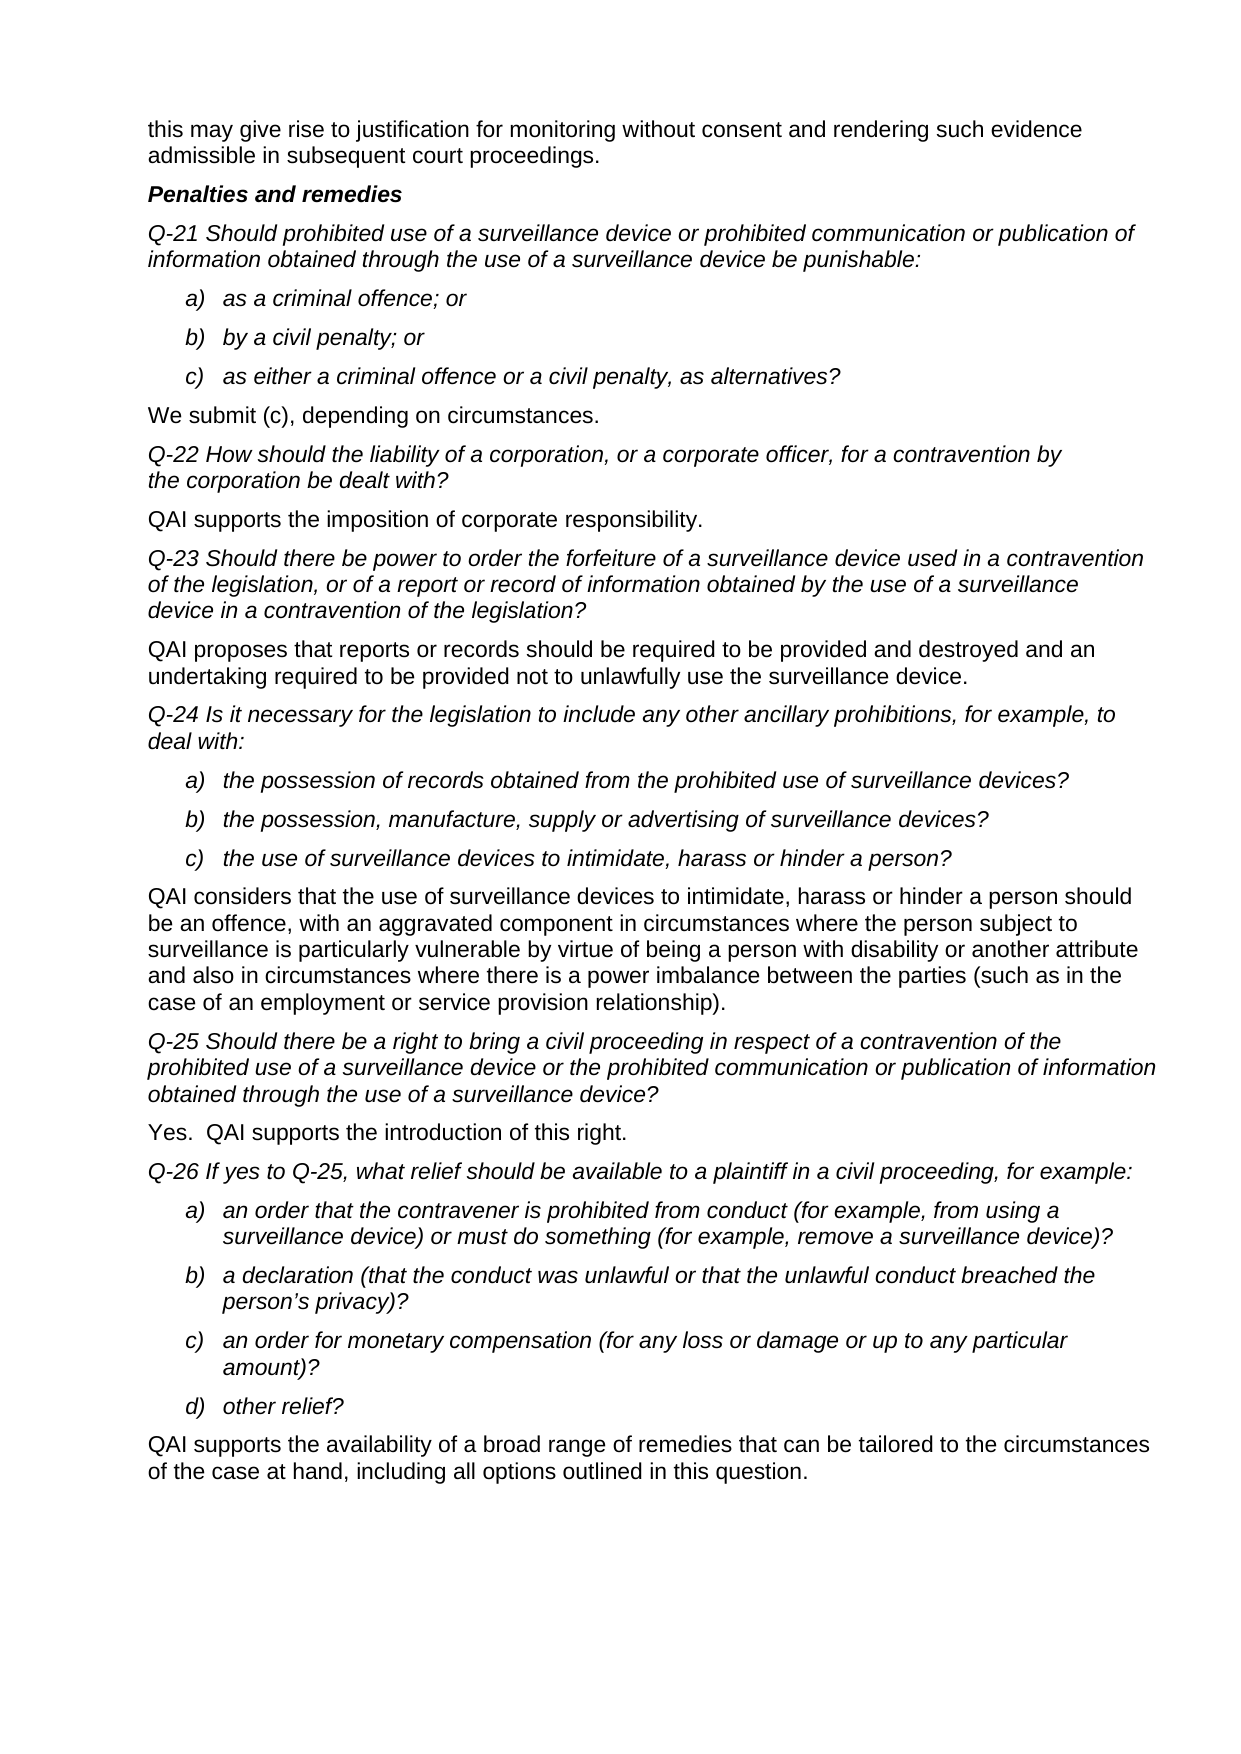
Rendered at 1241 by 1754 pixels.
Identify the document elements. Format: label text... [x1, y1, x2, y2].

list the possession of records obtained from the prohibited use of surveillance devices? [185, 767, 1201, 793]
list Should prohibited use of a surveillance device or prohibited communication or publication of information obtained through the use of a surveillance device be punishable: [148, 220, 1134, 273]
list the use of surveillance devices to intimidate, harass or hinder a person? [185, 844, 1201, 871]
list by a civil penalty; or [185, 324, 1201, 350]
list as a criminal offence; or [185, 285, 1201, 312]
list other relief? [185, 1393, 1201, 1419]
list an order that the contravener is prohibited from conduct (for example, from using a surveillance device) or must do something (for example, remove a surveillance device)? [185, 1197, 1113, 1250]
list Should there be power to order the forfeiture of a surveillance device used in a contravention of the legislation, or of a report or record of information obtained by the use of a surveillance device in a contravention of the legislation? [148, 544, 1151, 624]
list the possession, manufacture, supply or advertising of surveillance devices? [185, 806, 1201, 832]
text QAI considers that the use of surveillance devices to intimidate, harass or hinder a person should be an offence, with an aggravated component in circumstances where the person subject to surveillance is particularly vulnerable by virtue of being a person with disability or another attribute and also in circumstances where there is a power imbalance between the parties (such as in the case of an employment or service provision relationship). [148, 883, 1140, 1015]
list Should there be a right to bring a civil proceeding in respect of a contravention of the prohibited use of a surveillance device or the prohibited communication or publication of information obtained through the use of a surveillance device? [148, 1028, 1157, 1107]
list as either a criminal offence or a civil penalty, as alternatives? [185, 363, 1201, 389]
text Yes. QAI supports the introduction of this right. [148, 1119, 1201, 1146]
text QAI proposes that reports or records should be required to be provided and destroyed and an undertaking required to be provided not to unlawfully use the surveillance device. [148, 636, 1097, 689]
text QAI supports the availability of a broad range of remedies that can be tailored to the circumstances of the case at hand, including all options outlined in this question. [148, 1431, 1152, 1484]
text We submit (c), depending on circumstances. [148, 402, 1201, 428]
text this may give rise to justification for monitoring without consent and rendering such evidence admissible in subsequent court proceedings. [148, 116, 1084, 168]
subtitle Penalties and remedies [148, 181, 1201, 207]
list Is it necessary for the legislation to include any other ancillary prohibitions, for example, to deal with: [148, 701, 1116, 754]
list an order for monetary compensation (for any loss or damage or up to any particular amount)? [185, 1327, 1068, 1380]
text QAI supports the imposition of corporate responsibility. [148, 506, 1201, 532]
list a declaration (that the conduct was unlawful or that the unlawful conduct breached the person’s privacy)? [185, 1262, 1096, 1315]
list How should the liability of a corporation, or a corporate officer, for a contravention by the corporation be dealt with? [148, 441, 1099, 493]
list If yes to Q-25, what relief should be available to a plaintiff in a civil proceeding, for example: [148, 1158, 1201, 1184]
